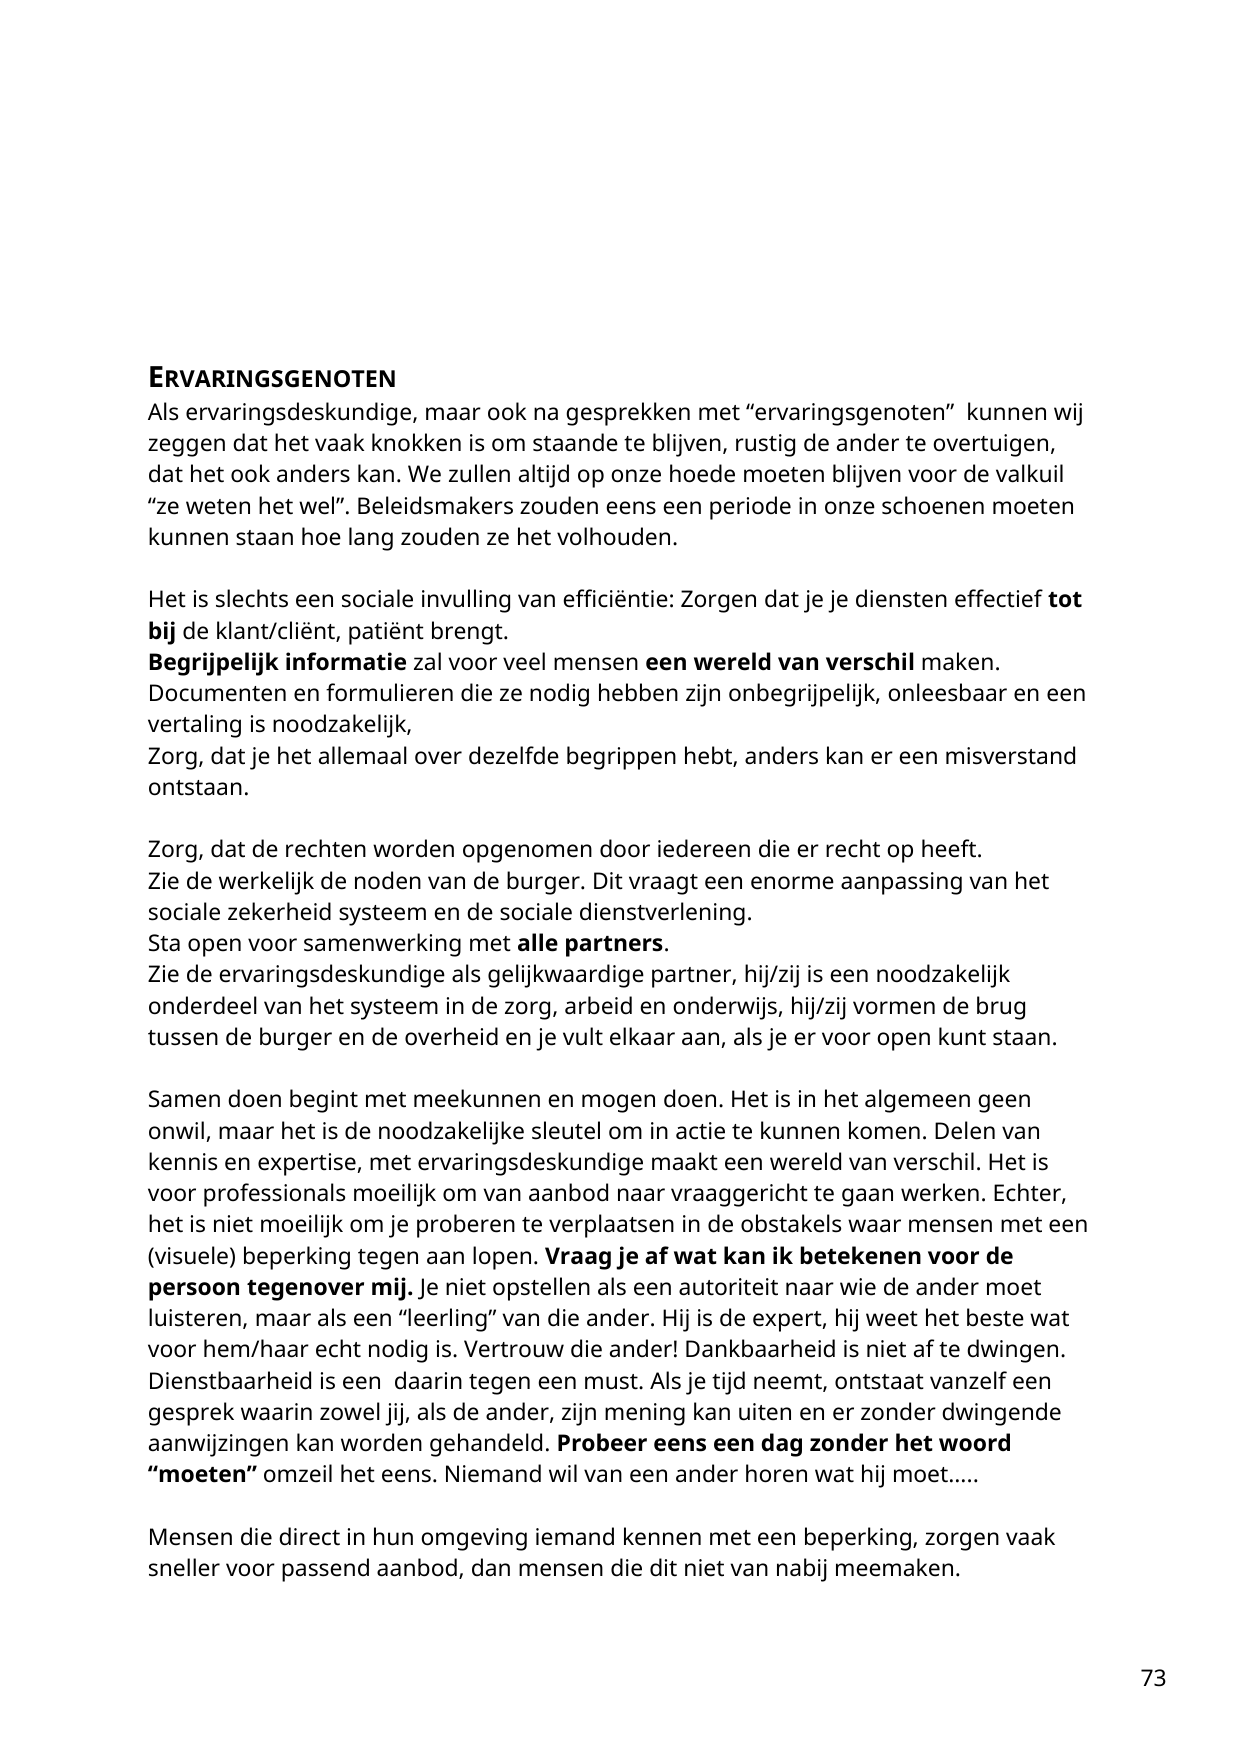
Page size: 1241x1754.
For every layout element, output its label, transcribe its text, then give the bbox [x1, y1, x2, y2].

text Sta open voor samenwerking met alle partners. [148, 927, 1093, 958]
text Zorg, dat je het allemaal over dezelfde begrippen hebt, anders kan er een misverstand ontstaan. [148, 739, 1093, 802]
text Samen doen begint met meekunnen en mogen doen. Het is in het algemeen geen onwil, maar het is de noodzakelijke sleutel om in actie te kunnen komen. Delen van kennis en expertise, met ervaringsdeskundige maakt een wereld van verschil. Het is voor professionals moeilijk om van aanbod naar vraaggericht te gaan werken. Echter, het is niet moeilijk om je proberen te verplaatsen in de obstakels waar mensen met een (visuele) beperking tegen aan lopen. Vraag je af wat kan ik betekenen voor de persoon tegenover mij. Je niet opstellen als een autoriteit naar wie de ander moet luisteren, maar als een “leerling” van die ander. Hij is de expert, hij weet het beste wat voor hem/haar echt nodig is. Vertrouw die ander! Dankbaarheid is niet af te dwingen. Dienstbaarheid is een daarin tegen een must. Als je tijd neemt, ontstaat vanzelf een gesprek waarin zowel jij, als de ander, zijn mening kan uiten en er zonder dwingende aanwijzingen kan worden gehandeld. Probeer eens een dag zonder het woord “moeten” omzeil het eens. Niemand wil van een ander horen wat hij moet….. [148, 1083, 1093, 1489]
text Mensen die direct in hun omgeving iemand kennen met een beperking, zorgen vaak sneller voor passend aanbod, dan mensen die dit niet van nabij meemaken. [148, 1521, 1093, 1583]
subtitle Ervaringsgenoten [148, 356, 1093, 396]
text Het is slechts een sociale invulling van efficiëntie: Zorgen dat je je diensten effectief tot bij de klant/cliënt, patiënt brengt. [148, 583, 1093, 646]
text Begrijpelijk informatie zal voor veel mensen een wereld van verschil maken. Documenten en formulieren die ze nodig hebben zijn onbegrijpelijk, onleesbaar en een vertaling is noodzakelijk, [148, 646, 1093, 739]
text Zie de ervaringsdeskundige als gelijkwaardige partner, hij/zij is een noodzakelijk onderdeel van het systeem in de zorg, arbeid en onderwijs, hij/zij vormen de brug tussen de burger en de overheid en je vult elkaar aan, als je er voor open kunt staan. [148, 958, 1093, 1052]
text Als ervaringsdeskundige, maar ook na gesprekken met “ervaringsgenoten” kunnen wij zeggen dat het vaak knokken is om staande te blijven, rustig de ander te overtuigen, dat het ook anders kan. We zullen altijd op onze hoede moeten blijven voor de valkuil “ze weten het wel”. Beleidsmakers zouden eens een periode in onze schoenen moeten kunnen staan hoe lang zouden ze het volhouden. [148, 396, 1093, 552]
text Zorg, dat de rechten worden opgenomen door iedereen die er recht op heeft. [148, 833, 1093, 864]
text Zie de werkelijk de noden van de burger. Dit vraagt een enorme aanpassing van het sociale zekerheid systeem en de sociale dienstverlening. [148, 864, 1093, 927]
